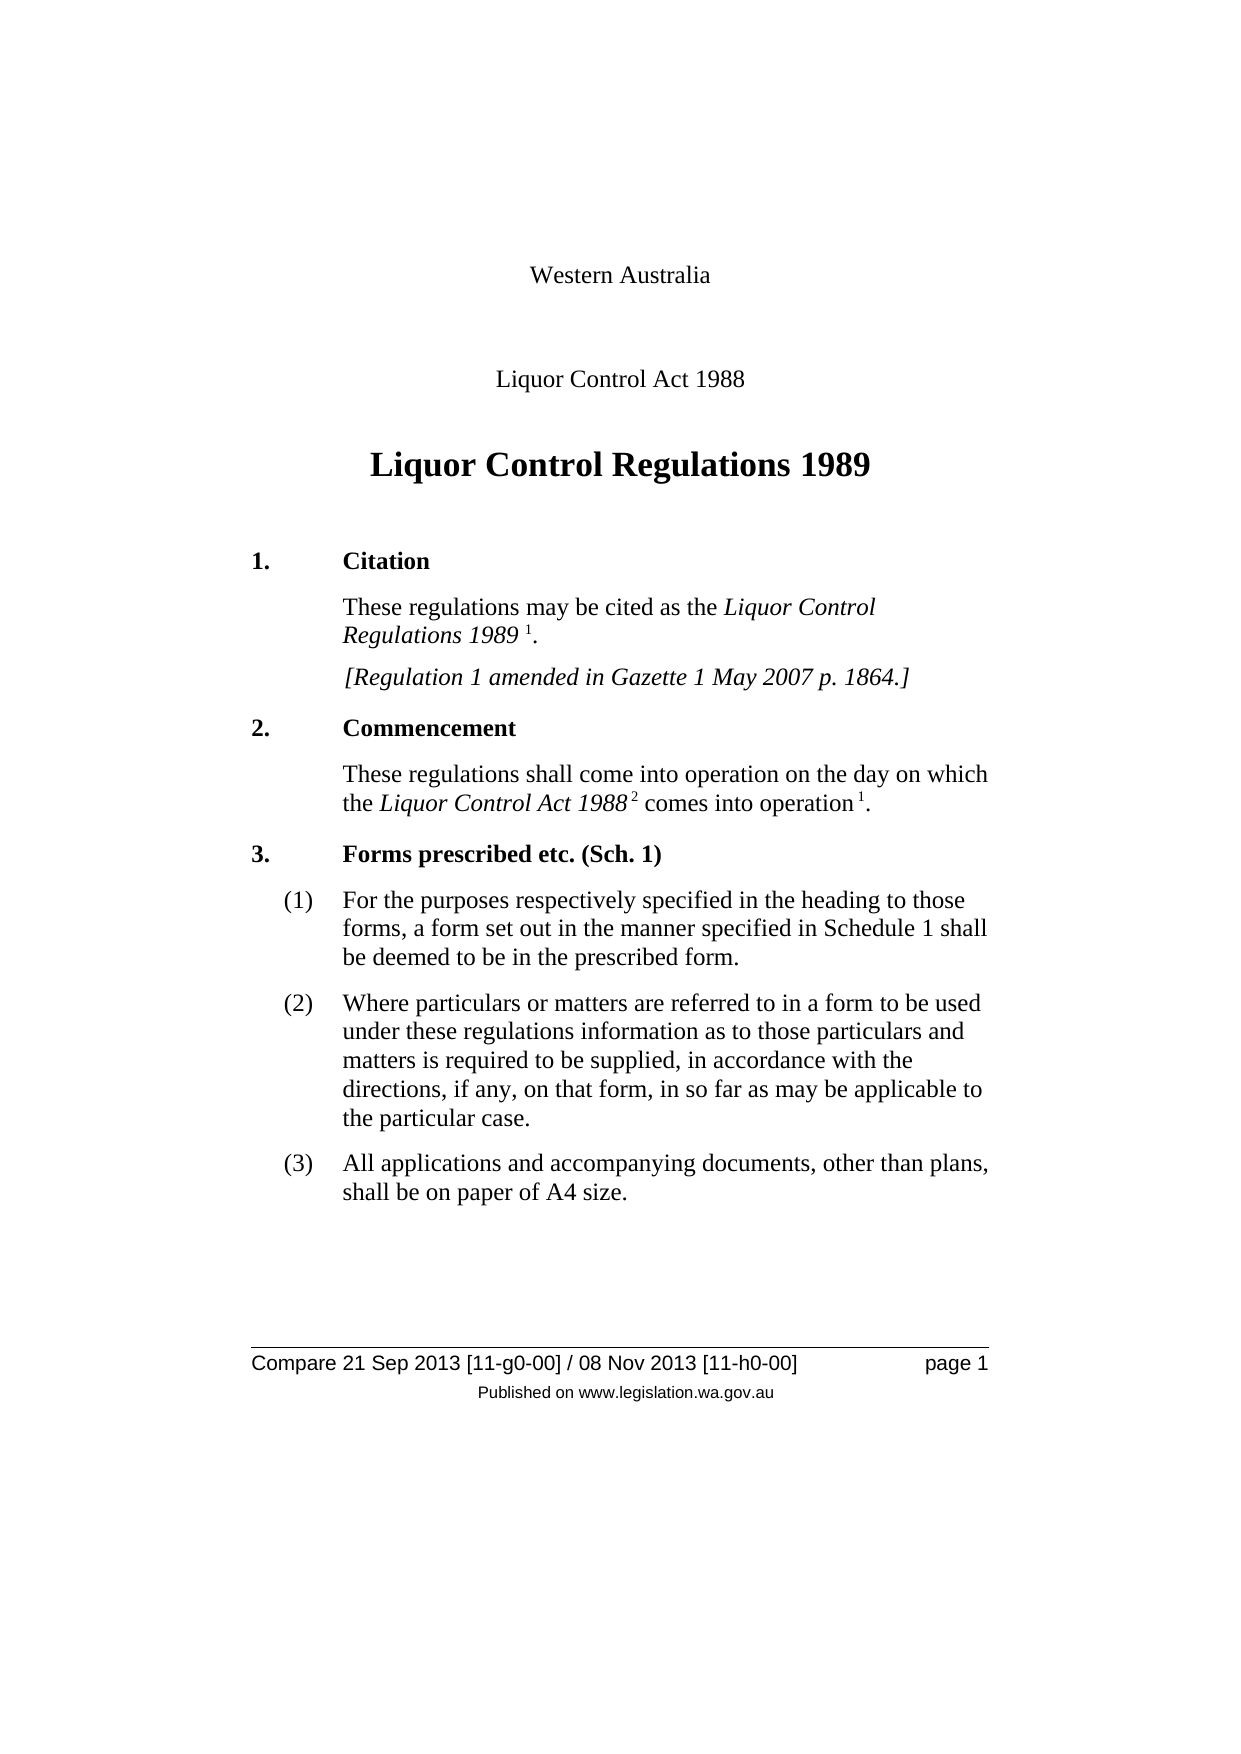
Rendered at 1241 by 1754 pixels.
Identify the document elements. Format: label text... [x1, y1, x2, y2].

text [Regulation 1 amended in Gazette 1 May 2007 p. 1864.] [251, 662, 989, 691]
subtitle 3. Forms prescribed etc. (Sch. 1) [251, 839, 989, 868]
text Western Australia [251, 261, 989, 289]
text (2) Where particulars or matters are referred to in a form to be used under these regulations information as to those particulars and matters is required to be supplied, in accordance with the directions, if any, on that form, in so far as may be applicable to the particular case. [251, 988, 989, 1131]
subtitle 1. Citation [251, 546, 989, 575]
text (3) All applications and accompanying documents, other than plans, shall be on paper of A4 size. [251, 1148, 989, 1206]
text These regulations may be cited as the Liquor Control Regulations 1989 1. [251, 592, 989, 649]
subtitle 2. Commencement [251, 713, 989, 742]
text These regulations shall come into operation on the day on which the Liquor Control Act 1988 2 comes into operation 1. [251, 759, 989, 816]
text Liquor Control Regulations 1989 [251, 443, 989, 484]
text (1) For the purposes respectively specified in the heading to those forms, a form set out in the manner specified in Schedule 1 shall be deemed to be in the prescribed form. [251, 885, 989, 971]
text Liquor Control Act 1988 [251, 364, 989, 393]
